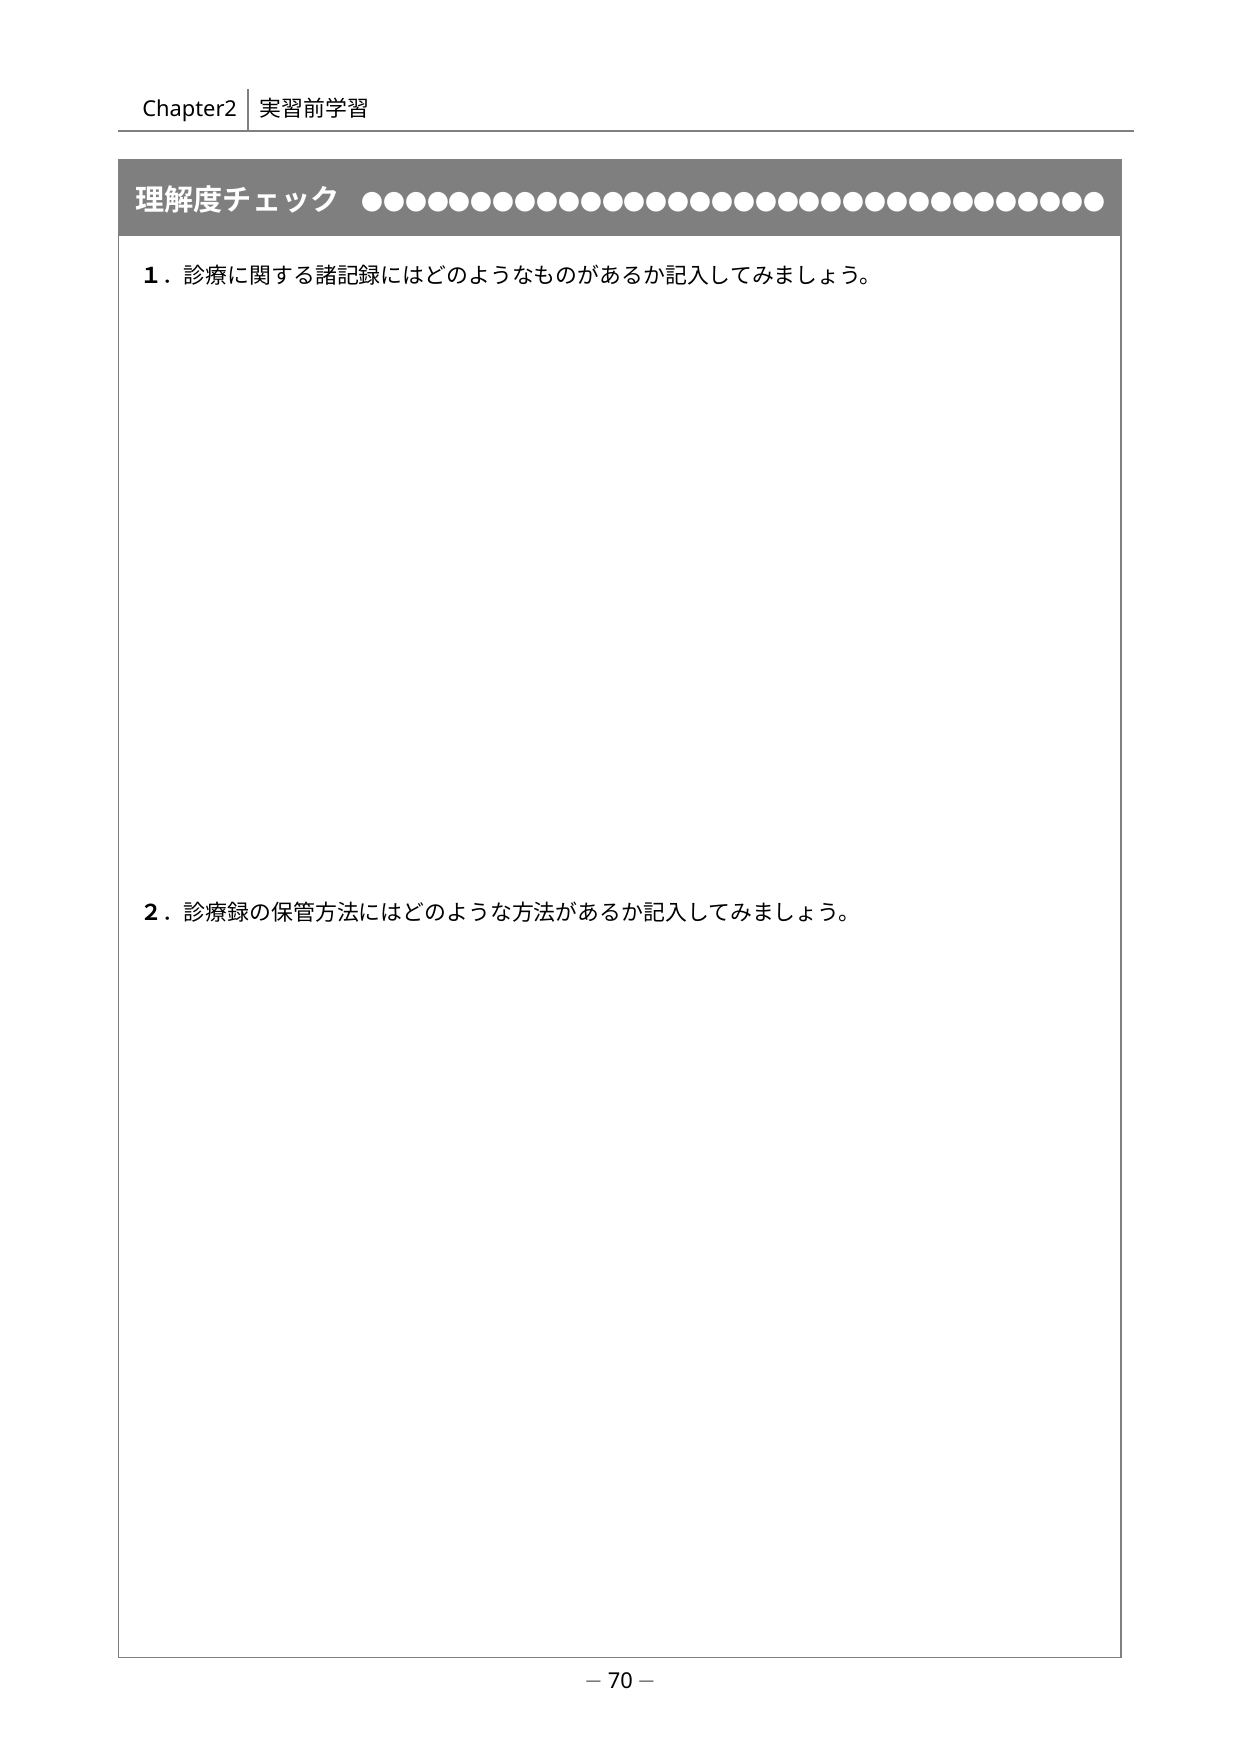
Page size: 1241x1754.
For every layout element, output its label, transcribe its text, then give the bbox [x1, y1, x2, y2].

text ２．診療録の保管方法にはどのような方法があるか記入してみましょう。 [119, 892, 1100, 930]
table_header 理解度チェック ●●●●●●●●●●●●●●●●●●●●●●●●●●●●●●●●●● [119, 160, 1121, 235]
text １．診療に関する諸記録にはどのようなものがあるか記入してみましょう。 [129, 255, 1100, 292]
